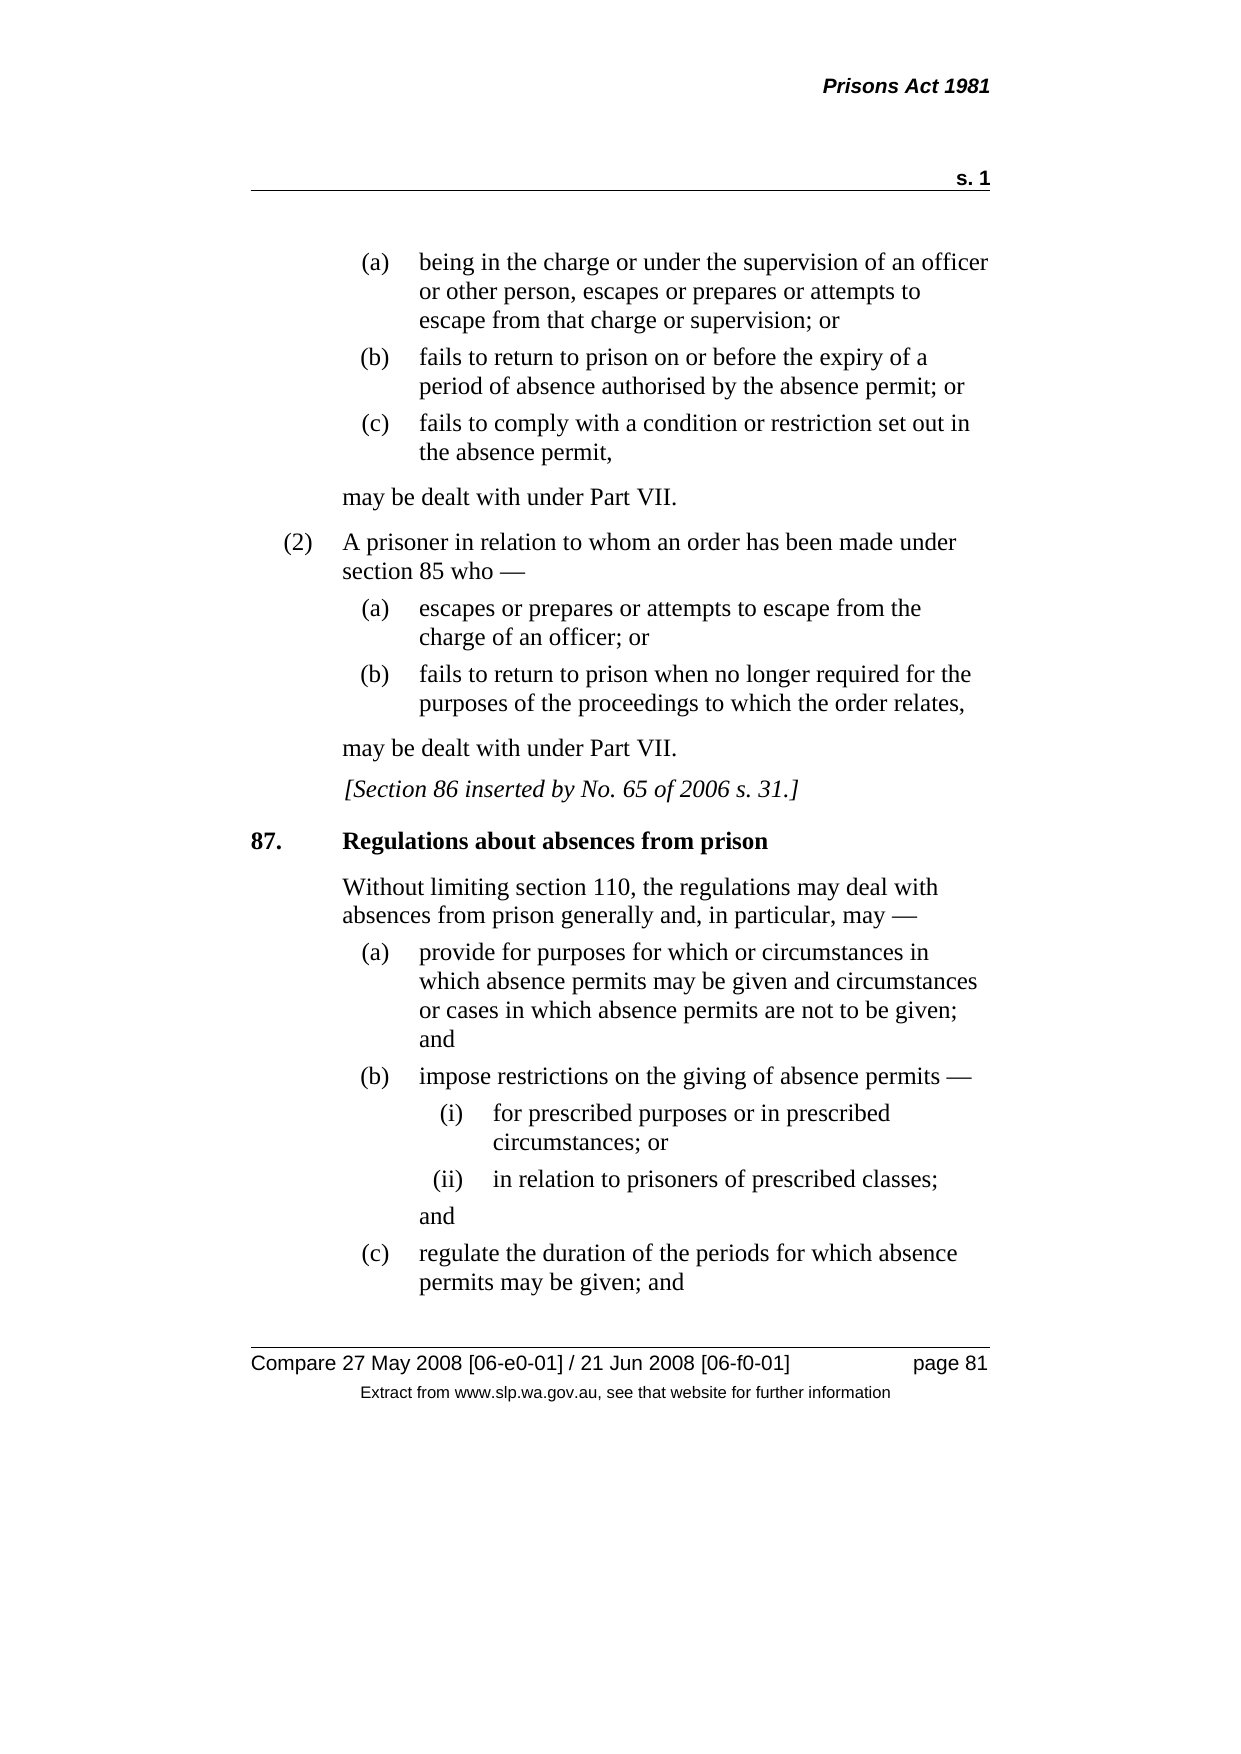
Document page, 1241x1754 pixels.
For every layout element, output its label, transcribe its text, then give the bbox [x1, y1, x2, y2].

text and [251, 1201, 990, 1229]
text (b) fails to return to prison on or before the expiry of a period of absence authorised by the absence permit; or [251, 342, 990, 399]
text [Section 86 inserted by No. 65 of 2006 s. 31.] [251, 774, 990, 803]
text (b) fails to return to prison when no longer required for the purposes of the proceedings to which the order relates, [251, 659, 990, 717]
text (i) for prescribed purposes or in prescribed circumstances; or [251, 1098, 990, 1155]
text (a) escapes or prepares or attempts to escape from the charge of an officer; or [251, 593, 990, 651]
text Without limiting section 110, the regulations may deal with absences from prison generally and, in particular, may — [251, 872, 990, 929]
text (a) provide for purposes for which or circumstances in which absence permits may be given and circumstances or cases in which absence permits are not to be given; and [251, 937, 990, 1052]
text (b) impose restrictions on the giving of absence permits — [251, 1061, 990, 1089]
text (c) fails to comply with a condition or restriction set out in the absence permit, [251, 408, 990, 465]
text (c) regulate the duration of the periods for which absence permits may be given; and [251, 1238, 990, 1295]
subtitle 87. Regulations about absences from prison [251, 826, 990, 855]
text (ii) in relation to prisoners of prescribed classes; [251, 1164, 990, 1192]
text (2) A prisoner in relation to whom an order has been made under section 85 who — [251, 527, 990, 585]
text (a) being in the charge or under the supervision of an officer or other person, escapes or prepares or attempts to escape from that charge or supervision; or [251, 247, 990, 334]
text may be dealt with under Part VII. [251, 733, 990, 762]
text may be dealt with under Part VII. [251, 482, 990, 511]
